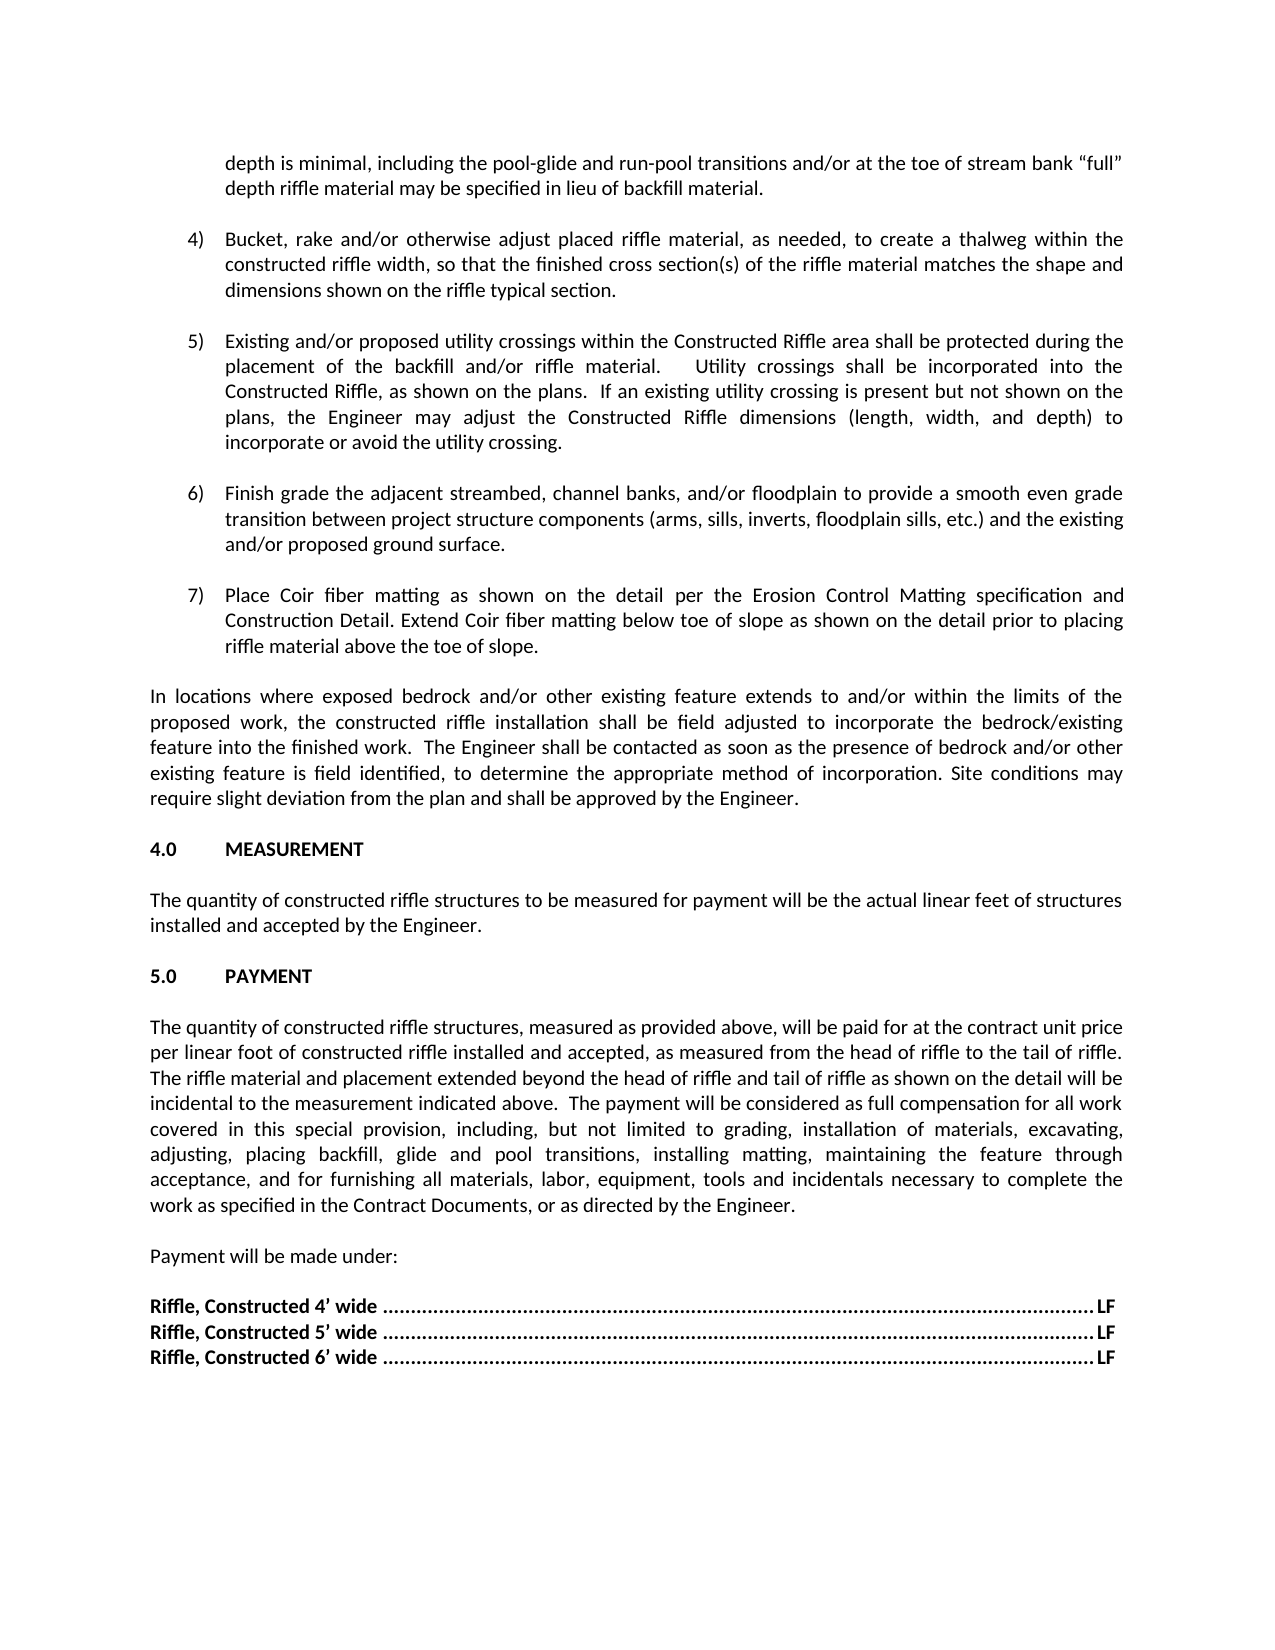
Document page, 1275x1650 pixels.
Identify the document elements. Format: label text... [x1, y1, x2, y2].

subtitle MEASUREMENT [150, 836, 1125, 862]
text Riffle, Constructed 4’ wide LF [150, 1294, 1125, 1319]
text Riffle, Constructed 5’ wide LF [150, 1319, 1125, 1344]
text The quantity of constructed riffle structures to be measured for payment will be the actual linear feet of structures installed and accepted by the Engineer. [150, 887, 1125, 938]
text The quantity of constructed riffle structures, measured as provided above, will be paid for at the contract unit price per linear foot of constructed riffle installed and accepted, as measured from the head of riffle to the tail of riffle. The riffle material and placement extended beyond the head of riffle and tail of riffle as shown on the detail will be incidental to the measurement indicated above. The payment will be considered as full compensation for all work covered in this special provision, including, but not limited to grading, installation of materials, excavating, adjusting, placing backfill, glide and pool transitions, installing matting, maintaining the feature through acceptance, and for furnishing all materials, labor, equipment, tools and incidentals necessary to complete the work as specified in the Contract Documents, or as directed by the Engineer. [150, 1014, 1125, 1217]
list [187, 150, 1125, 201]
text Riffle, Constructed 6’ wide LF [150, 1344, 1125, 1370]
list Bucket, rake and/or otherwise adjust placed riffle material, as needed, to create a thalweg within the constructed riffle width, so that the finished cross section(s) of the riffle material matches the shape and dimensions shown on the riffle typical section. [187, 226, 1125, 302]
list Finish grade the adjacent streambed, channel banks, and/or floodplain to provide a smooth even grade transition between project structure components (arms, sills, inverts, floodplain sills, etc.) and the existing and/or proposed ground surface. [187, 480, 1125, 557]
text In locations where exposed bedrock and/or other existing feature extends to and/or within the limits of the proposed work, the constructed riffle installation shall be field adjusted to incorporate the bedrock/existing feature into the finished work. The Engineer shall be contacted as soon as the presence of bedrock and/or other existing feature is field identified, to determine the appropriate method of incorporation. Site conditions may require slight deviation from the plan and shall be approved by the Engineer. [150, 684, 1125, 811]
list Existing and/or proposed utility crossings within the Constructed Riffle area shall be protected during the placement of the backfill and/or riffle material. Utility crossings shall be incorporated into the Constructed Riffle, as shown on the plans. If an existing utility crossing is present but not shown on the plans, the Engineer may adjust the Constructed Riffle dimensions (length, width, and depth) to incorporate or avoid the utility crossing. [187, 328, 1125, 455]
list Place Coir fiber matting as shown on the detail per the Erosion Control Matting specification and Construction Detail. Extend Coir fiber matting below toe of slope as shown on the detail prior to placing riffle material above the toe of slope. [187, 582, 1125, 658]
text Payment will be made under: [150, 1243, 1125, 1268]
subtitle PAYMENT [150, 963, 1125, 989]
